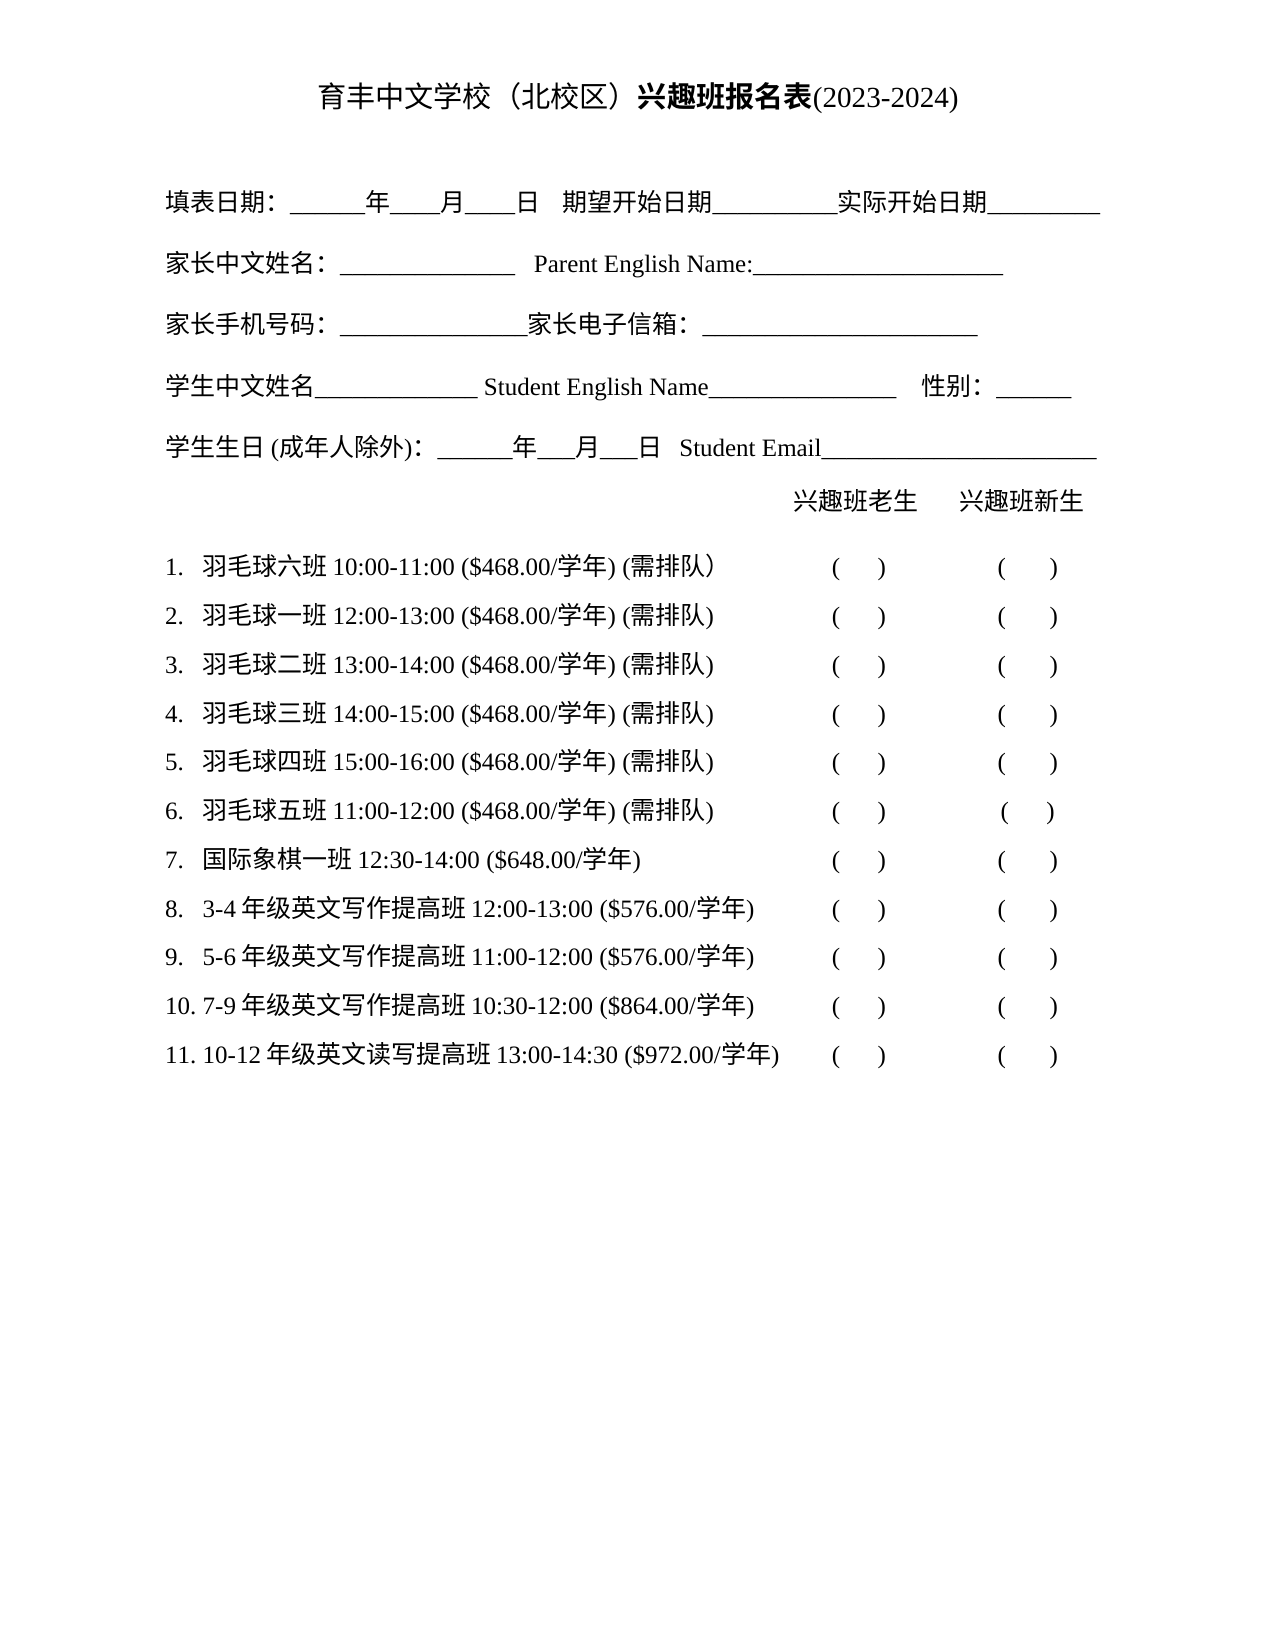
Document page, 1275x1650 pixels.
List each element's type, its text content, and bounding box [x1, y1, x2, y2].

text 育丰中文学校（北校区）兴趣班报名表(2023-2024) [165, 74, 1110, 116]
list 羽毛球三班14:00-15:00 ($468.00/学年) (需排队) ( ) ( ) [165, 693, 1110, 729]
list 羽毛球二班13:00-14:00 ($468.00/学年) (需排队) ( ) ( ) [165, 644, 1110, 681]
text 填表日期：______年____月____日 期望开始日期__________实际开始日期_________ [165, 182, 1110, 219]
list 10-12年级英文读写提高班13:00-14:30 ($972.00/学年) ( ) ( ) [165, 1034, 1110, 1071]
list 7-9年级英文写作提高班10:30-12:00 ($864.00/学年) ( ) ( ) [165, 986, 1110, 1022]
text 学生中文姓名_____________ Student English Name_______________ 性别：______ [165, 366, 1110, 402]
list 3-4年级英文写作提高班12:00-13:00 ($576.00/学年) ( ) ( ) [165, 888, 1110, 924]
list 羽毛球一班12:00-13:00 ($468.00/学年) (需排队) ( ) ( ) [165, 596, 1110, 632]
list 羽毛球四班15:00-16:00 ($468.00/学年) (需排队) ( ) ( ) [165, 742, 1110, 778]
list 羽毛球六班10:00-11:00 ($468.00/学年) (需排队） ( ) ( ) [165, 547, 1110, 583]
list 羽毛球五班11:00-12:00 ($468.00/学年) (需排队) ( ) ( ) [165, 791, 1110, 827]
text 兴趣班老生 兴趣班新生 [165, 482, 1110, 518]
list 5-6年级英文写作提高班11:00-12:00 ($576.00/学年) ( ) ( ) [165, 937, 1110, 973]
text 家长中文姓名：______________ Parent English Name:____________________ [165, 244, 1110, 280]
text 学生生日 (成年人除外)：______年___月___日 Student Email______________________ [165, 427, 1110, 464]
text 家长手机号码：_______________家长电子信箱：______________________ [165, 305, 1110, 341]
list 国际象棋一班12:30-14:00 ($648.00/学年) ( ) ( ) [165, 839, 1110, 876]
